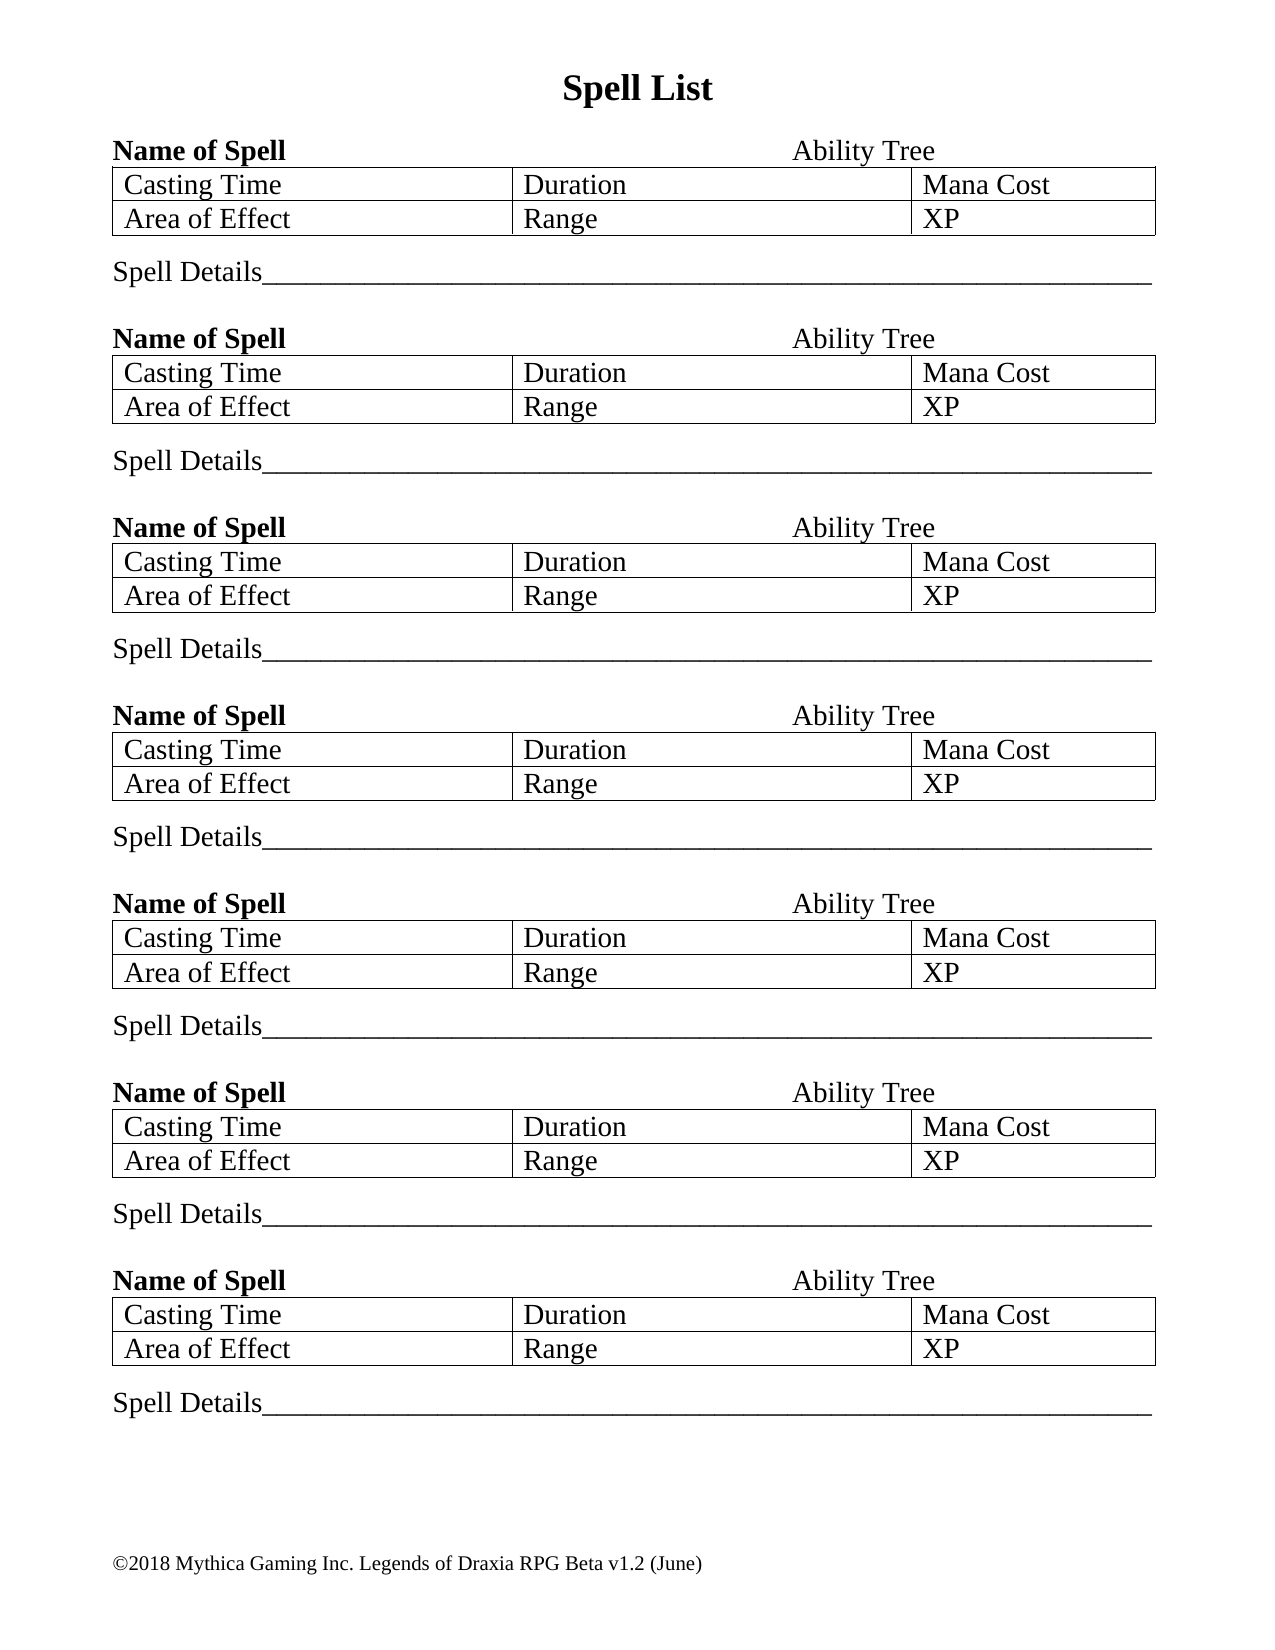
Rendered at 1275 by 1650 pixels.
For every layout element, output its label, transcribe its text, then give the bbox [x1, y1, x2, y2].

text Spell Details_____________________________________________________________ [112, 1008, 1162, 1041]
table_cell XP [912, 1144, 1155, 1177]
table_cell Area of Effect [113, 1144, 512, 1177]
text Name of Spell Ability Tree [112, 510, 1162, 543]
table_cell XP [912, 578, 1155, 611]
table_cell XP [912, 390, 1155, 423]
text Spell Details_____________________________________________________________ [112, 631, 1162, 664]
table_header Duration [513, 1110, 911, 1143]
table_cell Range [513, 955, 911, 988]
table_header Casting Time [113, 1110, 512, 1143]
text Name of Spell Ability Tree [112, 698, 1162, 732]
table_cell Range [513, 390, 911, 423]
text Name of Spell Ability Tree [112, 1075, 1162, 1108]
text Name of Spell Ability Tree [112, 1263, 1162, 1297]
table_header Mana Cost [912, 544, 1155, 577]
table_header Mana Cost [912, 921, 1155, 954]
text Spell Details_____________________________________________________________ [112, 819, 1162, 853]
table_cell Area of Effect [113, 390, 512, 423]
text Spell Details_____________________________________________________________ [112, 254, 1162, 288]
table_cell Area of Effect [113, 955, 512, 988]
table_header Mana Cost [912, 168, 1155, 200]
text Name of Spell Ability Tree [112, 887, 1162, 920]
table_cell XP [912, 1332, 1155, 1365]
table_header Duration [513, 356, 911, 389]
table_cell Area of Effect [113, 578, 512, 611]
table_cell XP [912, 201, 1155, 234]
table_header Mana Cost [912, 356, 1155, 389]
table_cell Range [513, 1332, 911, 1365]
table_cell Range [513, 767, 911, 800]
table_header Duration [513, 733, 911, 766]
text Name of Spell Ability Tree [112, 321, 1162, 355]
table_header Mana Cost [912, 733, 1155, 766]
table_header Duration [513, 544, 911, 577]
table_header Casting Time [113, 733, 512, 766]
table_header Casting Time [113, 921, 512, 954]
table_header Casting Time [113, 168, 512, 200]
table_header Duration [513, 168, 911, 200]
table_header Mana Cost [912, 1110, 1155, 1143]
table_cell XP [912, 955, 1155, 988]
table_cell Area of Effect [113, 1332, 512, 1365]
table_cell XP [912, 767, 1155, 800]
table_cell Range [513, 1144, 911, 1177]
text Spell Details_____________________________________________________________ [112, 443, 1162, 476]
text Spell Details_____________________________________________________________ [112, 1385, 1162, 1418]
table_header Casting Time [113, 1298, 512, 1331]
table_header Duration [513, 1298, 911, 1331]
text Name of Spell Ability Tree [112, 133, 1162, 166]
table_header Casting Time [113, 544, 512, 577]
table_cell Area of Effect [113, 201, 512, 234]
table_cell Range [513, 578, 911, 611]
table_header Mana Cost [912, 1298, 1155, 1331]
text Spell List [112, 66, 1162, 109]
table_header Casting Time [113, 356, 512, 389]
text Spell Details_____________________________________________________________ [112, 1196, 1162, 1230]
table_header Duration [513, 921, 911, 954]
table_cell Area of Effect [113, 767, 512, 800]
table_cell Range [513, 201, 911, 234]
